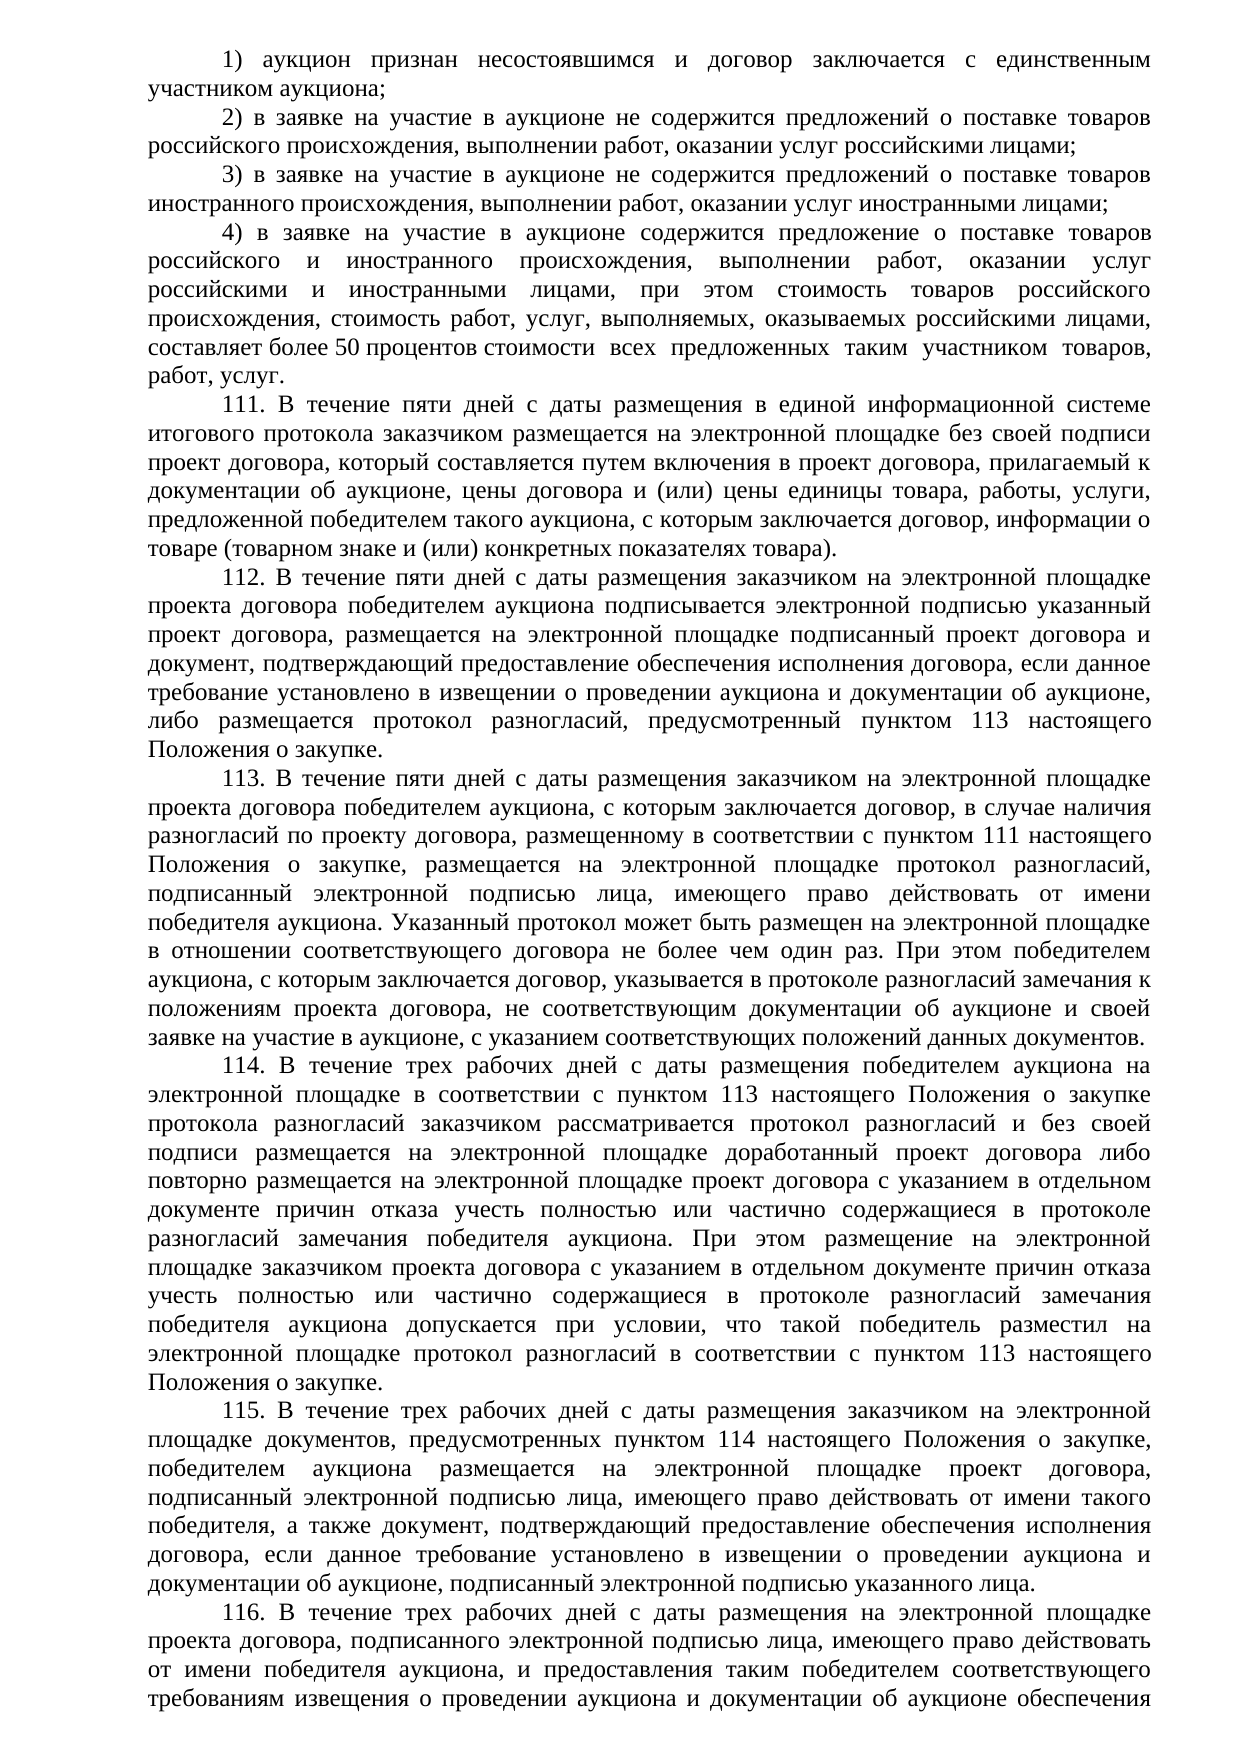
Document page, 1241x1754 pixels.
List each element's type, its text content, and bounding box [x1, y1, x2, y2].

text 113. В течение пяти дней с даты размещения заказчиком на электронной площадке проекта договора победителем аукциона, с которым заключается договор, в случае наличия разногласий по проекту договора, размещенному в соответствии с пунктом 111 настоящего Положения о закупке, размещается на электронной площадке протокол разногласий, подписанный электронной подписью лица, имеющего право действовать от имени победителя аукциона. Указанный протокол может быть размещен на электронной площадке в отношении соответствующего договора не более чем один раз. При этом победителем аукциона, с которым заключается договор, указывается в протоколе разногласий замечания к положениям проекта договора, не соответствующим документации об аукционе и своей заявке на участие в аукционе, с указанием соответствующих положений данных документов. [148, 763, 1152, 1051]
text 3) в заявке на участие в аукционе не содержится предложений о поставке товаров иностранного происхождения, выполнении работ, оказании услуг иностранными лицами; [148, 159, 1152, 217]
text 4) в заявке на участие в аукционе содержится предложение о поставке товаров российского и иностранного происхождения, выполнении работ, оказании услуг российскими и иностранными лицами, при этом стоимость товаров российского происхождения, стоимость работ, услуг, выполняемых, оказываемых российскими лицами, составляет более 50 процентов стоимости всех предложенных таким участником товаров, работ, услуг. [148, 217, 1152, 389]
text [148, 1597, 1152, 1712]
text 2) в заявке на участие в аукционе не содержится предложений о поставке товаров российского происхождения, выполнении работ, оказании услуг российскими лицами; [148, 102, 1152, 159]
text 1) аукцион признан несостоявшимся и договор заключается с единственным участником аукциона; [148, 44, 1152, 102]
text 114. В течение трех рабочих дней с даты размещения победителем аукциона на электронной площадке в соответствии с пунктом 113 настоящего Положения о закупке протокола разногласий заказчиком рассматривается протокол разногласий и без своей подписи размещается на электронной площадке доработанный проект договора либо повторно размещается на электронной площадке проект договора с указанием в отдельном документе причин отказа учесть полностью или частично содержащиеся в протоколе разногласий замечания победителя аукциона. При этом размещение на электронной площадке заказчиком проекта договора с указанием в отдельном документе причин отказа учесть полностью или частично содержащиеся в протоколе разногласий замечания победителя аукциона допускается при условии, что такой победитель разместил на электронной площадке протокол разногласий в соответствии с пунктом 113 настоящего Положения о закупке. [148, 1051, 1152, 1396]
text 111. В течение пяти дней с даты размещения в единой информационной системе итогового протокола заказчиком размещается на электронной площадке без своей подписи проект договора, который составляется путем включения в проект договора, прилагаемый к документации об аукционе, цены договора и (или) цены единицы товара, работы, услуги, предложенной победителем такого аукциона, с которым заключается договор, информации о товаре (товарном знаке и (или) конкретных показателях товара). [148, 389, 1152, 562]
text 112. В течение пяти дней с даты размещения заказчиком на электронной площадке проекта договора победителем аукциона подписывается электронной подписью указанный проект договора, размещается на электронной площадке подписанный проект договора и документ, подтверждающий предоставление обеспечения исполнения договора, если данное требование установлено в извещении о проведении аукциона и документации об аукционе, либо размещается протокол разногласий, предусмотренный пунктом 113 настоящего Положения о закупке. [148, 562, 1152, 763]
text 115. В течение трех рабочих дней с даты размещения заказчиком на электронной площадке документов, предусмотренных пунктом 114 настоящего Положения о закупке, победителем аукциона размещается на электронной площадке проект договора, подписанный электронной подписью лица, имеющего право действовать от имени такого победителя, а также документ, подтверждающий предоставление обеспечения исполнения договора, если данное требование установлено в извещении о проведении аукциона и документации об аукционе, подписанный электронной подписью указанного лица. [148, 1396, 1152, 1597]
